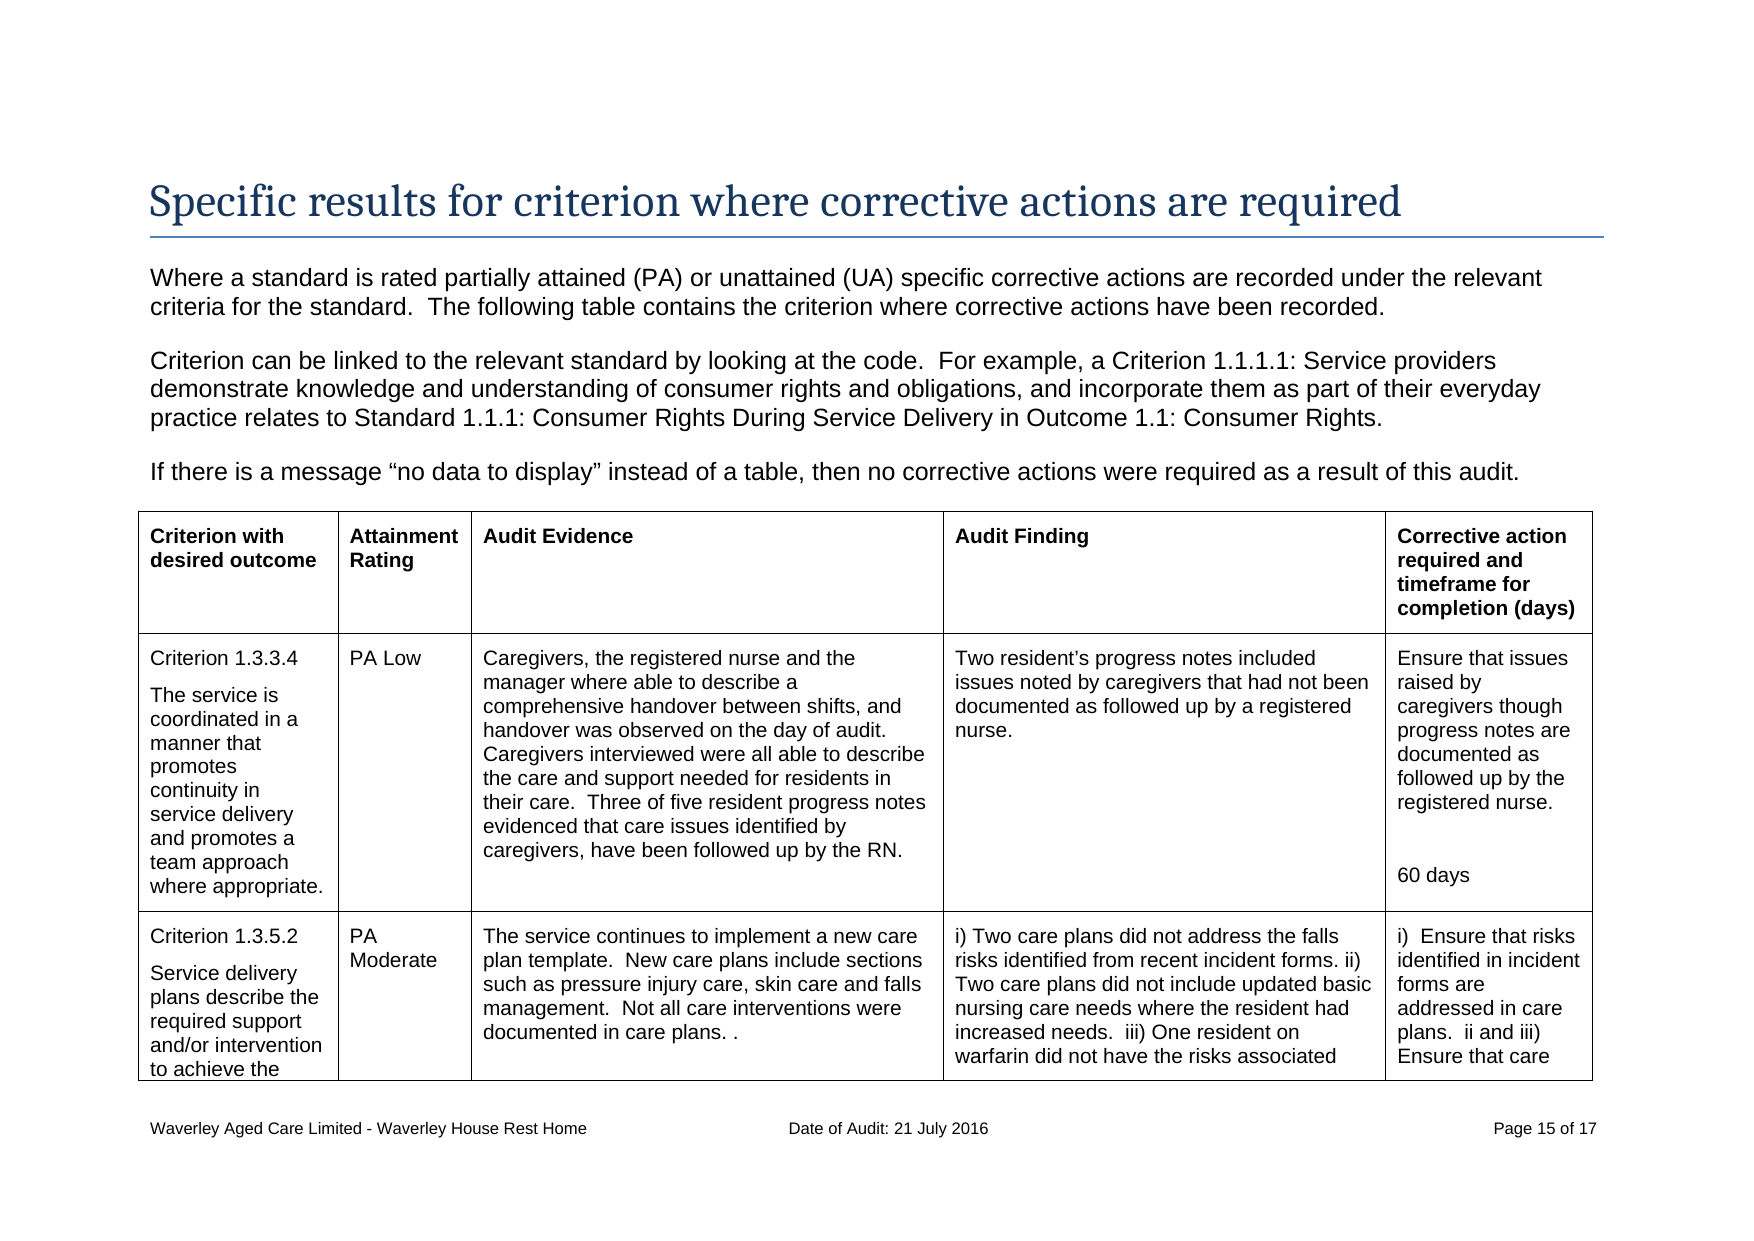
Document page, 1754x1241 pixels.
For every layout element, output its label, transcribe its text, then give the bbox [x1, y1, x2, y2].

table_cell Criterion 1.3.3.4 The service is coordinated in a manner that promotes continuity in service delivery and promotes a team approach where appropriate. [139, 634, 338, 911]
table_header Corrective action required and timeframe for completion (days) [1386, 512, 1592, 632]
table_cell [1386, 912, 1592, 1080]
table_cell Two resident’s progress notes included issues noted by caregivers that had not been documented as followed up by a registered nurse. [944, 634, 1385, 911]
text If there is a message “no data to display” instead of a table, then no corrective actions were required as a result of this audit. [150, 457, 1604, 486]
table_cell PA Low [339, 634, 471, 911]
subtitle Specific results for criterion where corrective actions are required [150, 175, 1604, 236]
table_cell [472, 912, 943, 1080]
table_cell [139, 912, 338, 1080]
table_header Attainment Rating [339, 512, 471, 632]
table_cell Ensure that issues raised by caregivers though progress notes are documented as followed up by the registered nurse. 60 days [1386, 634, 1592, 911]
table_header Audit Evidence [472, 512, 943, 632]
text Where a standard is rated partially attained (PA) or unattained (UA) specific corrective actions are recorded under the relevant criteria for the standard. The following table contains the criterion where corrective actions have been recorded. [150, 263, 1604, 321]
table_header Audit Finding [944, 512, 1385, 632]
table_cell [944, 912, 1385, 1080]
table_cell Caregivers, the registered nurse and the manager where able to describe a comprehensive handover between shifts, and handover was observed on the day of audit. Caregivers interviewed were all able to describe the care and support needed for residents in their care. Three of five resident progress notes evidenced that care issues identified by caregivers, have been followed up by the RN. [472, 634, 943, 911]
table_header Criterion with desired outcome [139, 512, 338, 632]
text Criterion can be linked to the relevant standard by looking at the code. For example, a Criterion 1.1.1.1: Service providers demonstrate knowledge and understanding of consumer rights and obligations, and incorporate them as part of their everyday practice relates to Standard 1.1.1: Consumer Rights During Service Delivery in Outcome 1.1: Consumer Rights. [150, 346, 1604, 432]
table_cell PA Moderate [339, 912, 471, 1080]
